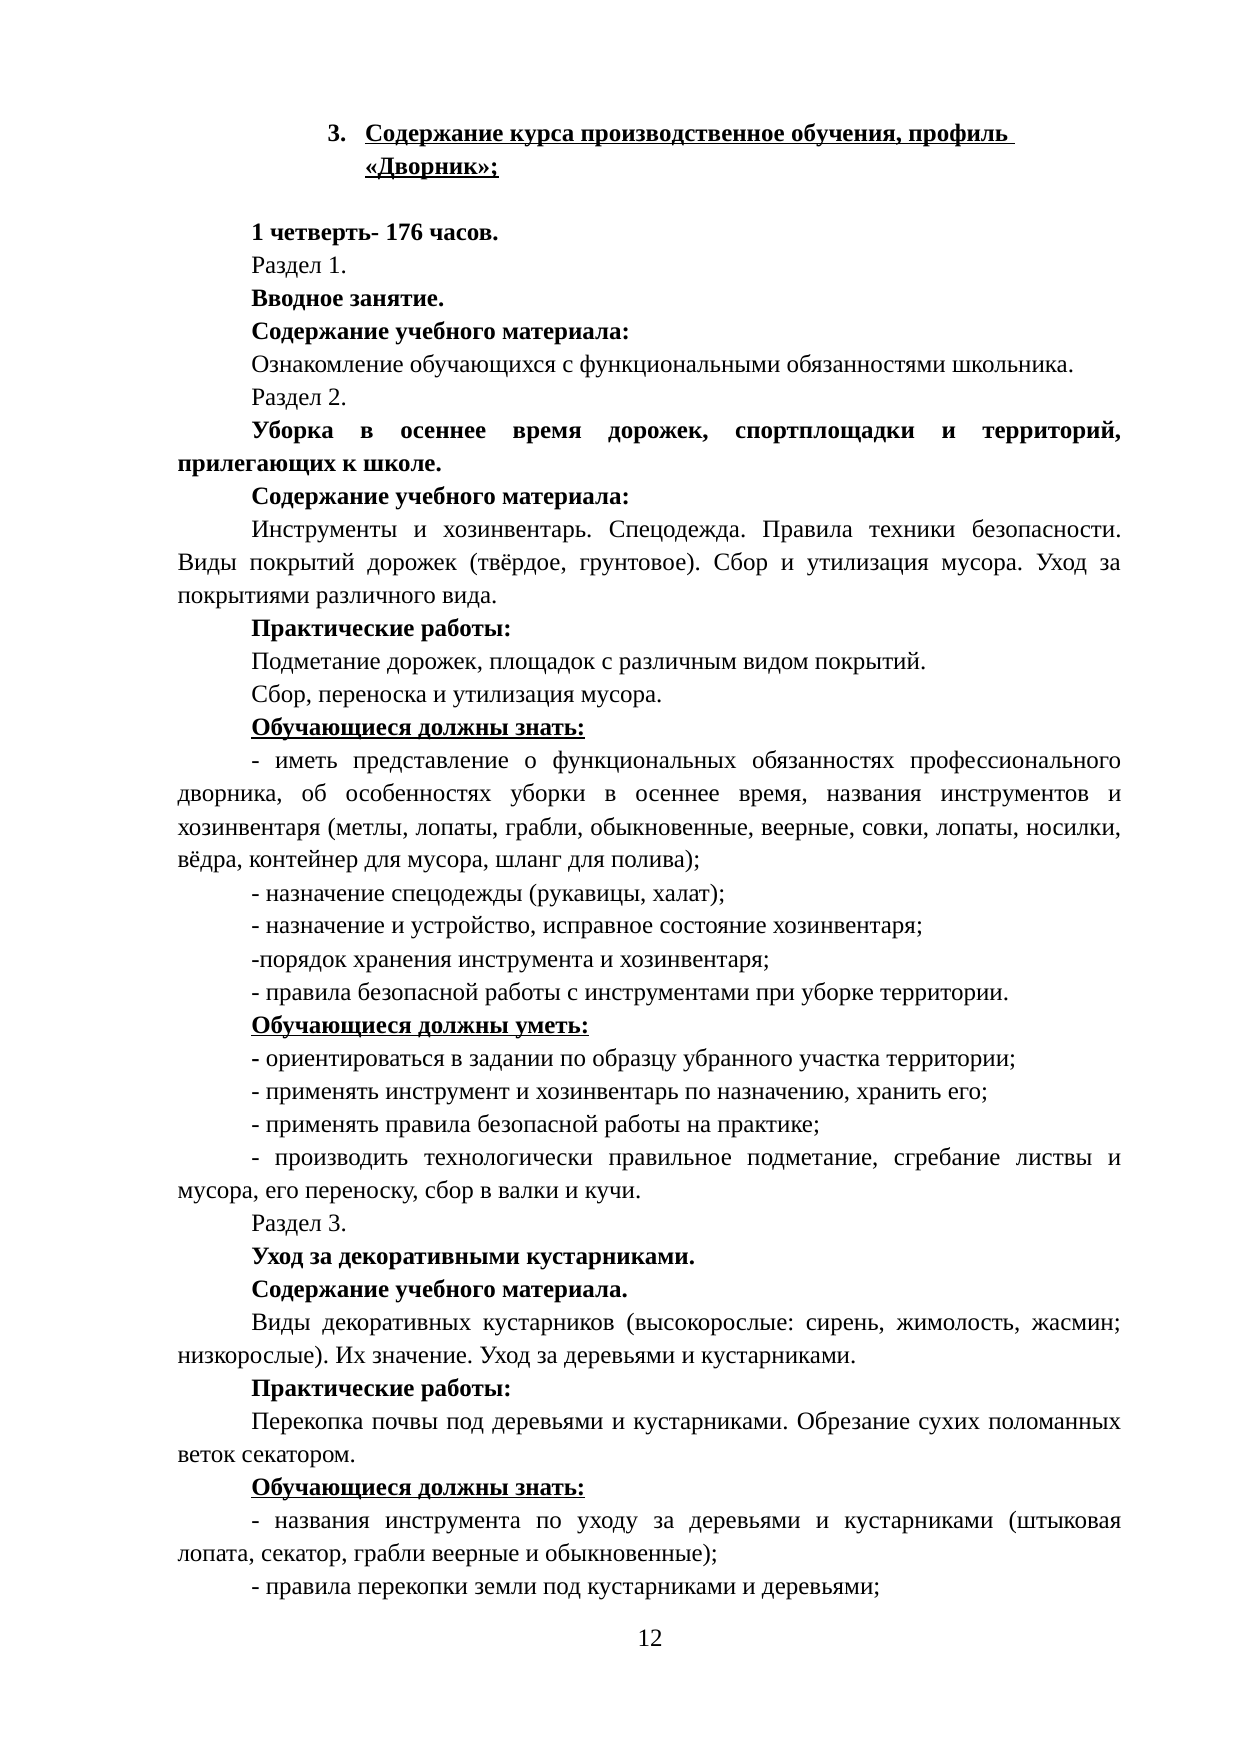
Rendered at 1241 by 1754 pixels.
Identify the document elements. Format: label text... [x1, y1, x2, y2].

text Раздел 3. [177, 1208, 1122, 1237]
text Содержание учебного материала. [177, 1274, 1122, 1303]
text -порядок хранения инструмента и хозинвентаря; [177, 944, 1122, 972]
text - применять правила безопасной работы на практике; [177, 1109, 1122, 1137]
text 1 четверть- 176 часов. [177, 217, 1122, 246]
text Виды декоративных кустарников (высокорослые: сирень, жимолость, жасмин; низкорослые). Их значение. Уход за деревьями и кустарниками. [177, 1307, 1122, 1369]
text - производить технологически правильное подметание, сгребание листвы и мусора, его переноску, сбор в валки и кучи. [177, 1142, 1122, 1203]
text Уход за декоративными кустарниками. [177, 1241, 1122, 1269]
text - применять инструмент и хозинвентарь по назначению, хранить его; [177, 1076, 1122, 1104]
text Обучающиеся должны знать: [177, 1472, 1122, 1501]
text Подметание дорожек, площадок с различным видом покрытий. [177, 646, 1122, 675]
text Раздел 1. [177, 250, 1122, 279]
text Перекопка почвы под деревьями и кустарниками. Обрезание сухих поломанных веток секатором. [177, 1406, 1122, 1468]
text - назначение спецодежды (рукавицы, халат); [177, 878, 1122, 906]
text Обучающиеся должны знать: [177, 712, 1122, 741]
text Практические работы: [177, 1373, 1122, 1402]
text - правила перекопки земли под кустарниками и деревьями; [177, 1571, 1122, 1600]
text Практические работы: [177, 613, 1122, 642]
text Содержание учебного материала: [177, 316, 1122, 345]
text - названия инструмента по уходу за деревьями и кустарниками (штыковая лопата, секатор, грабли веерные и обыкновенные); [177, 1505, 1122, 1567]
text Вводное занятие. [177, 283, 1122, 312]
text - ориентироваться в задании по образцу убранного участка территории; [177, 1043, 1122, 1071]
text Ознакомление обучающихся с функциональными обязанностями школьника. [177, 349, 1122, 378]
list Содержание курса производственное обучения, профиль «Дворник»; [327, 118, 1122, 180]
text Раздел 2. [177, 382, 1122, 411]
text - назначение и устройство, исправное состояние хозинвентаря; [177, 911, 1122, 939]
text Содержание учебного материала: [177, 481, 1122, 510]
text Уборка в осеннее время дорожек, спортплощадки и территорий, прилегающих к школе. [177, 415, 1122, 477]
text - иметь представление о функциональных обязанностях профессионального дворника, об особенностях уборки в осеннее время, названия инструментов и хозинвентаря (метлы, лопаты, грабли, обыкновенные, веерные, совки, лопаты, носилки, вёдра, контейнер для мусора, шланг для полива); [177, 746, 1122, 873]
text Инструменты и хозинвентарь. Спецодежда. Правила техники безопасности. Виды покрытий дорожек (твёрдое, грунтовое). Сбор и утилизация мусора. Уход за покрытиями различного вида. [177, 514, 1122, 609]
text Сбор, переноска и утилизация мусора. [177, 679, 1122, 708]
text - правила безопасной работы с инструментами при уборке территории. [177, 977, 1122, 1005]
text Обучающиеся должны уметь: [177, 1010, 1122, 1038]
